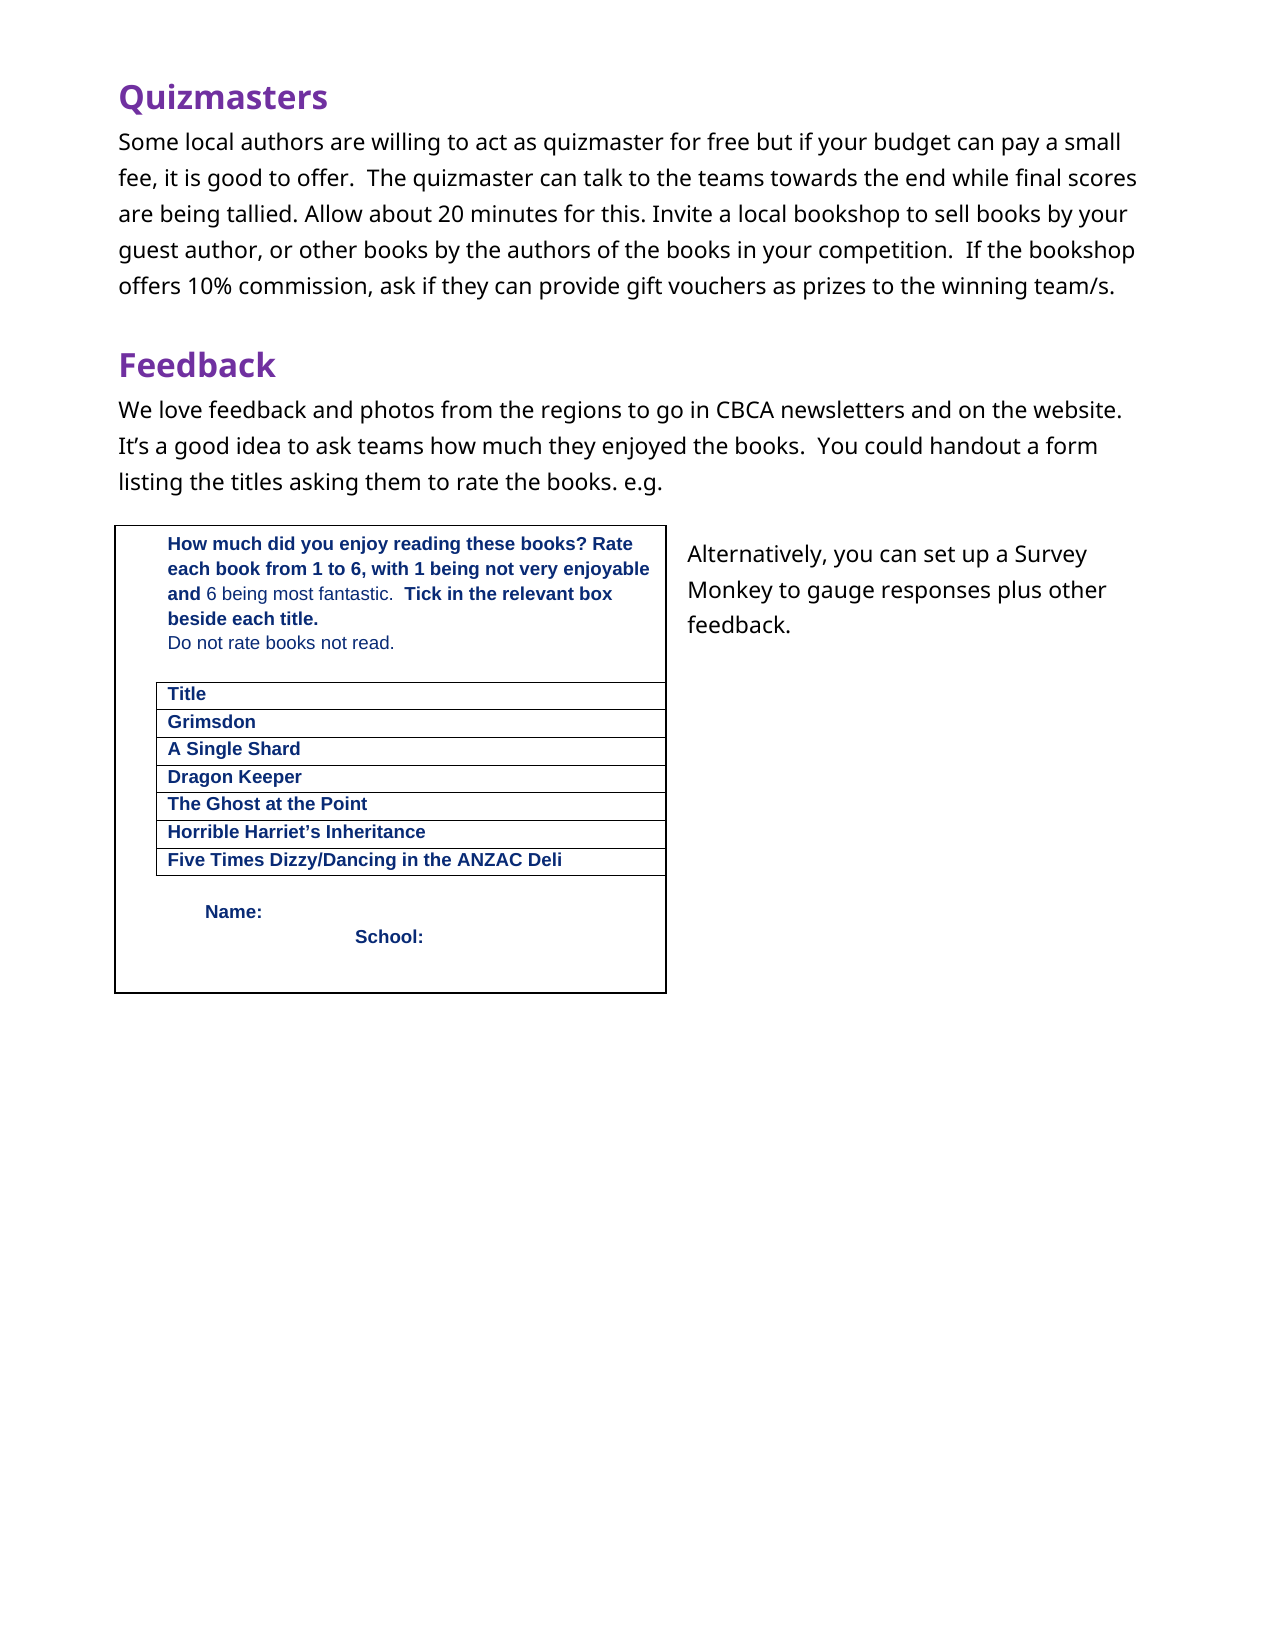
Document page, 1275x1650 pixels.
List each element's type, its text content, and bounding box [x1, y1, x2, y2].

text Quizmasters [118, 74, 1157, 119]
text Some local authors are willing to act as quizmaster for free but if your budget can pay a small fee, it is good to offer. The quizmaster can talk to the teams towards the end while final scores are being tallied. Allow about 20 minutes for this. Invite a local bookshop to sell books by your guest author, or other books by the authors of the books in your competition. If the bookshop offers 10% commission, ask if they can provide gift vouchers as prizes to the winning team/s. [118, 126, 1157, 301]
text Alternatively, you can set up a Survey Monkey to gauge responses plus other feedback. [667, 538, 1157, 641]
text It’s a good idea to ask teams how much they enjoyed the books. You could handout a form listing the titles asking them to rate the books. e.g. [118, 430, 1157, 497]
text Feedback [118, 342, 1157, 387]
text We love feedback and photos from the regions to go in CBCA newsletters and on the website. [118, 394, 1157, 425]
